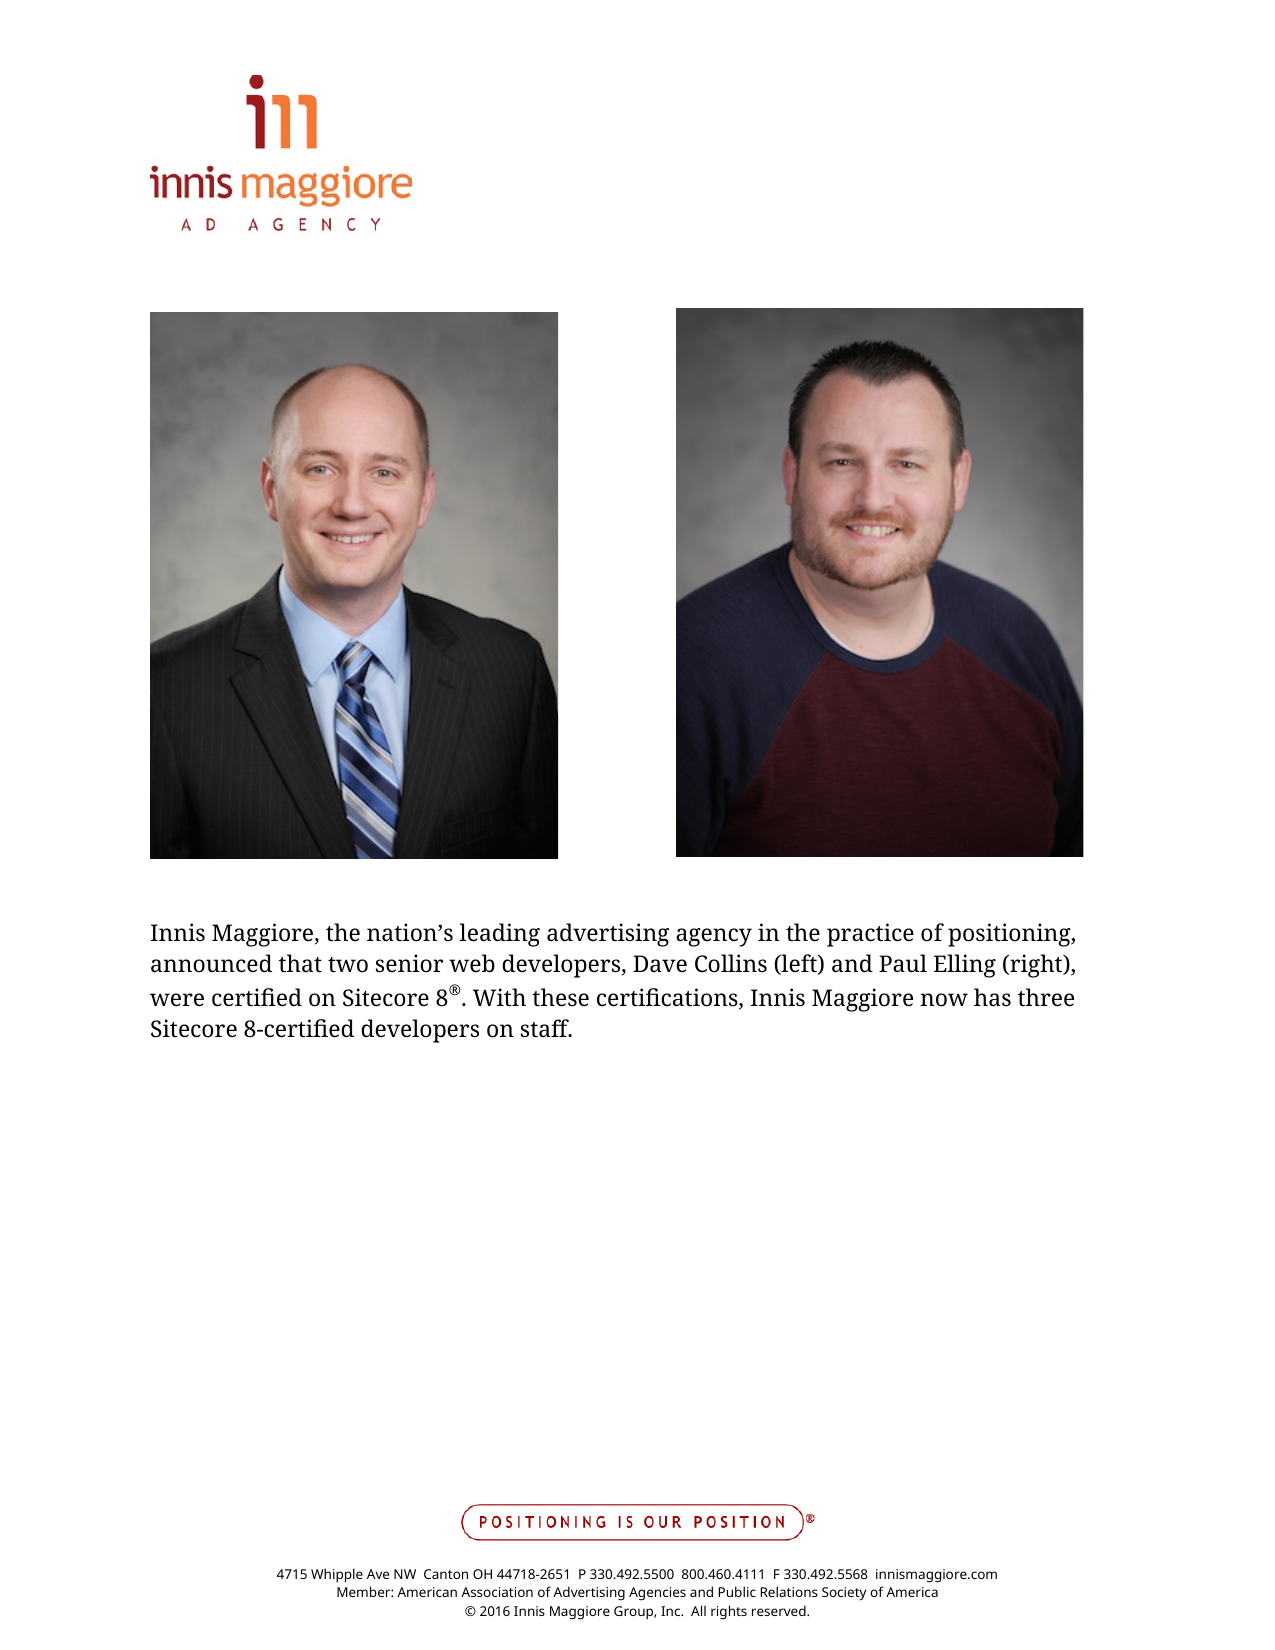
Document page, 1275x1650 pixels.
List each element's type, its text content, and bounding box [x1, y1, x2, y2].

text Innis Maggiore, the nation’s leading advertising agency in the practice of positioning, announced that two senior web developers, Dave Collins (left) and Paul Elling (right), were certified on Sitecore 8®. With these certifications, Innis Maggiore now has three Sitecore 8-certified developers on staff. [150, 917, 1125, 1044]
picture [675, 308, 1084, 855]
picture [456, 1492, 819, 1553]
picture [150, 75, 413, 243]
picture [150, 312, 559, 859]
